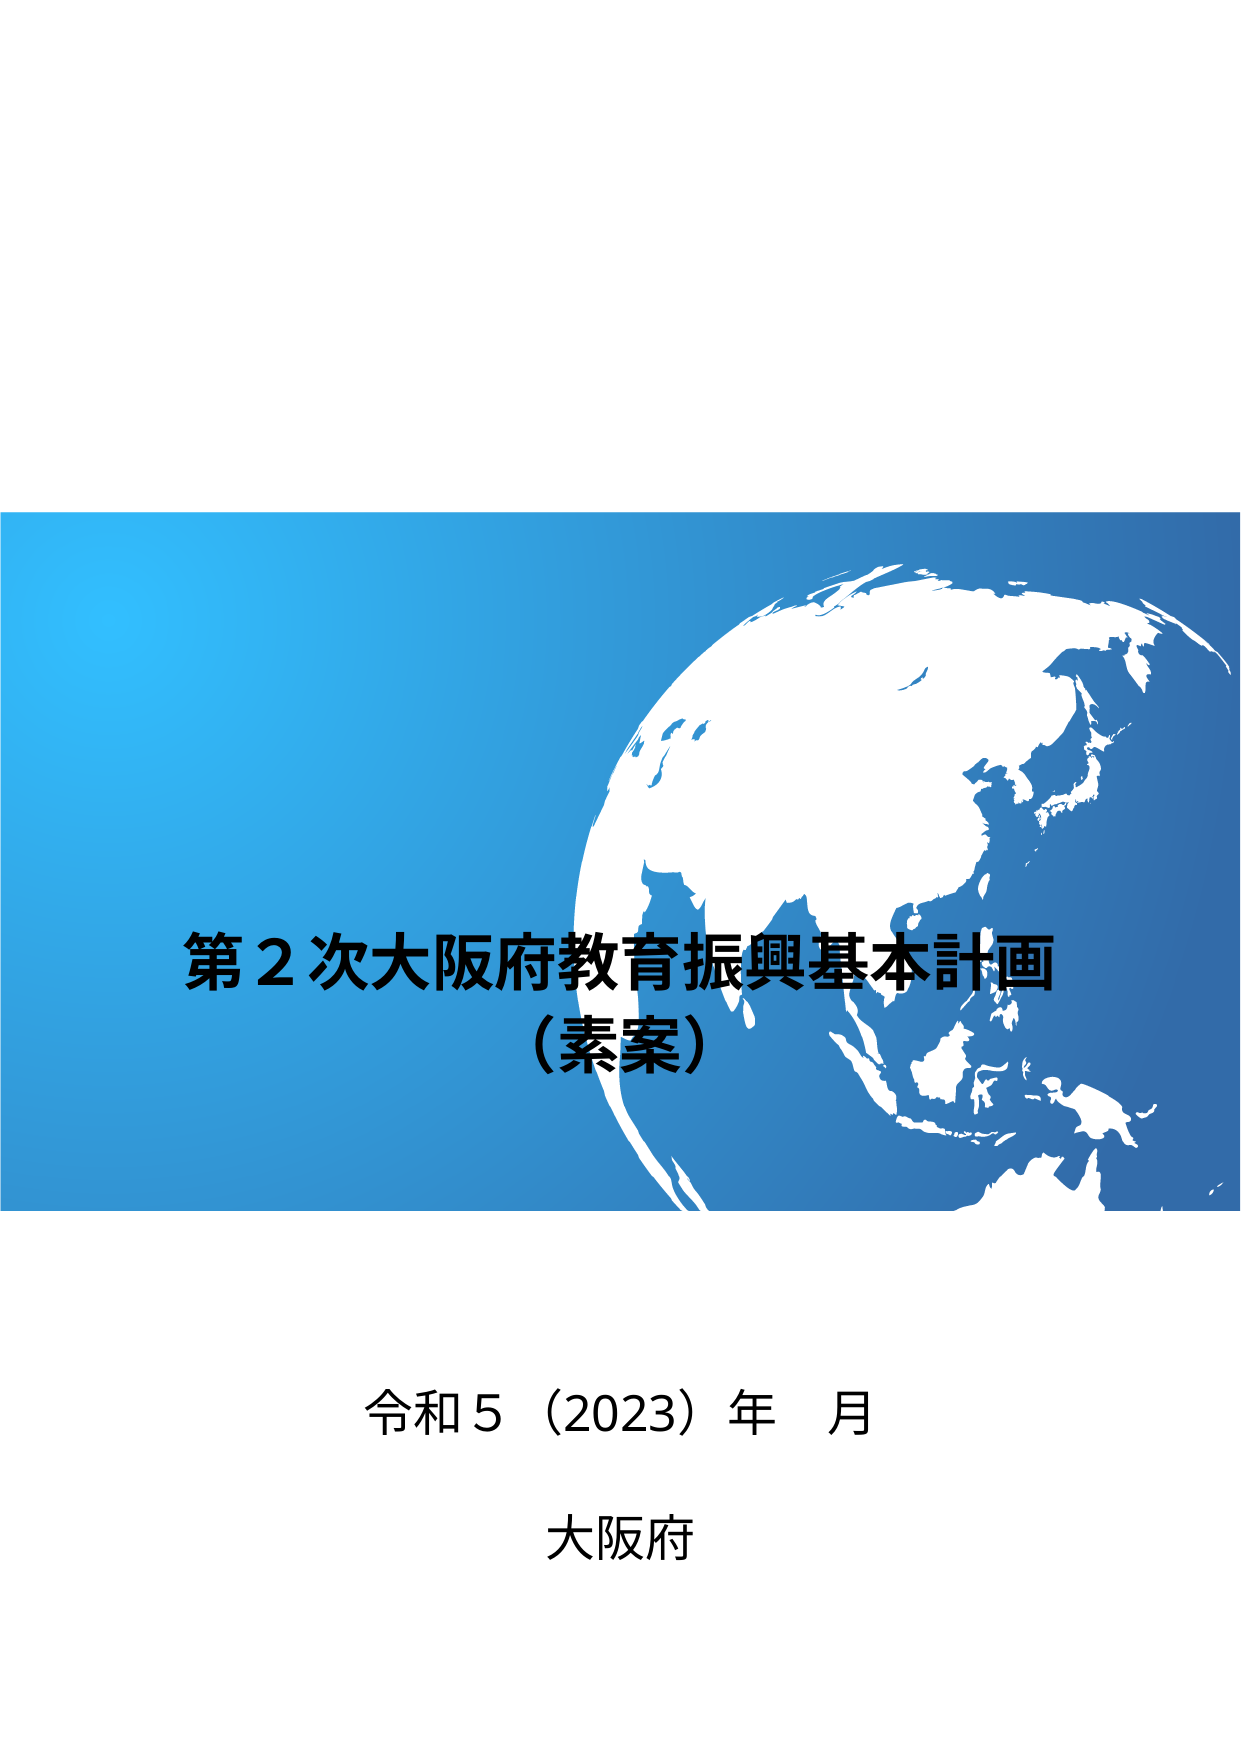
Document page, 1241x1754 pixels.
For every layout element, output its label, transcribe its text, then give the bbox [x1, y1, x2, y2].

text 大阪府 [118, 1493, 1122, 1576]
picture [0, 512, 1241, 1211]
text 令和５（2023）年 月 [118, 1368, 1122, 1451]
